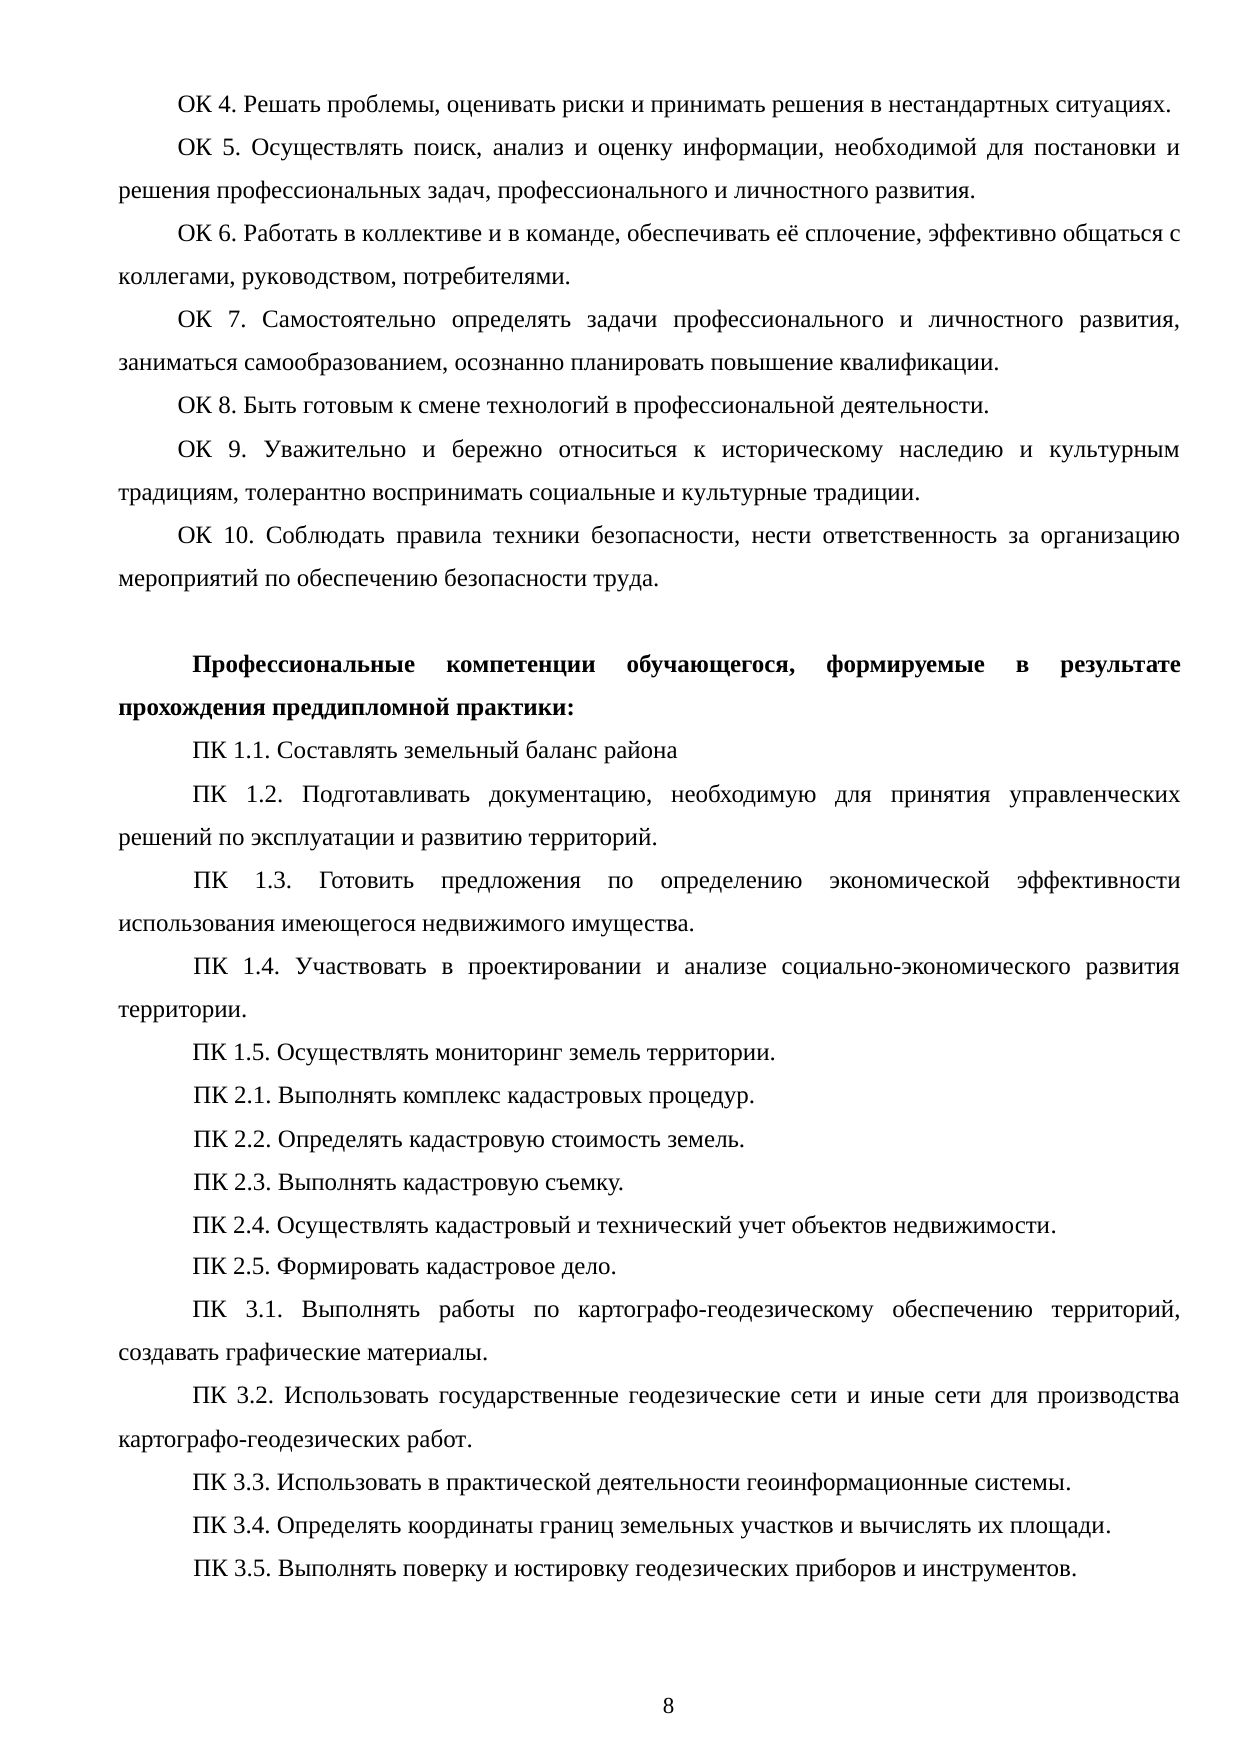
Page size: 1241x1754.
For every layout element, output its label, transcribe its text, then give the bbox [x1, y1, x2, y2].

text ПК 3.2. Использовать государственные геодезические сети и иные сети для производства картографо-геодезических работ. [118, 1381, 1181, 1452]
text ПК 3.3. Использовать в практической деятельности геоинформационные системы. [118, 1467, 1181, 1496]
text ОК 4. Решать проблемы, оценивать риски и принимать решения в нестандартных ситуациях. [118, 89, 1181, 117]
text ПК 2.5. Формировать кадастровое дело. [118, 1251, 1181, 1280]
text Профессиональные компетенции обучающегося, формируемые в результате прохождения преддипломной практики: [118, 649, 1181, 721]
list ПК 2.1. Выполнять комплекс кадастровых процедур. [118, 1081, 1181, 1109]
text ПК 2.4. Осуществлять кадастровый и технический учет объектов недвижимости. [118, 1210, 1181, 1239]
text ОК 5. Осуществлять поиск, анализ и оценку информации, необходимой для постановки и решения профессиональных задач, профессионального и личностного развития. [118, 132, 1181, 204]
text ПК 3.4. Определять координаты границ земельных участков и вычислять их площади. [118, 1510, 1181, 1539]
text ПК 1.5. Осуществлять мониторинг земель территории. [118, 1037, 1181, 1066]
text ОК 6. Работать в коллективе и в команде, обеспечивать её сплочение, эффективно общаться с коллегами, руководством, потребителями. [118, 218, 1181, 290]
list ПК 2.2. Определять кадастровую стоимость земель. [118, 1124, 1181, 1152]
text ОК 7. Самостоятельно определять задачи профессионального и личностного развития, заниматься самообразованием, осознанно планировать повышение квалификации. [118, 304, 1181, 376]
list ПК 2.3. Выполнять кадастровую съемку. [118, 1167, 1181, 1196]
text ОК 9. Уважительно и бережно относиться к историческому наследию и культурным традициям, толерантно воспринимать социальные и культурные традиции. [118, 434, 1181, 506]
list ПК 1.3. Готовить предложения по определению экономической эффективности использования имеющегося недвижимого имущества. [118, 865, 1181, 937]
text ПК 1.2. Подготавливать документацию, необходимую для принятия управленческих решений по эксплуатации и развитию территорий. [118, 779, 1181, 851]
list ПК 1.4. Участвовать в проектировании и анализе социально-экономического развития территории. [118, 951, 1181, 1023]
text ОК 8. Быть готовым к смене технологий в профессиональной деятельности. [118, 391, 1181, 419]
text ОК 10. Соблюдать правила техники безопасности, нести ответственность за организацию мероприятий по обеспечению безопасности труда. [118, 520, 1181, 592]
text ПК 1.1. Составлять земельный баланс района [118, 736, 1181, 764]
list ПК 3.5. Выполнять поверку и юстировку геодезических приборов и инструментов. [118, 1553, 1181, 1582]
text ПК 3.1. Выполнять работы по картографо-геодезическому обеспечению территорий, создавать графические материалы. [118, 1294, 1181, 1366]
